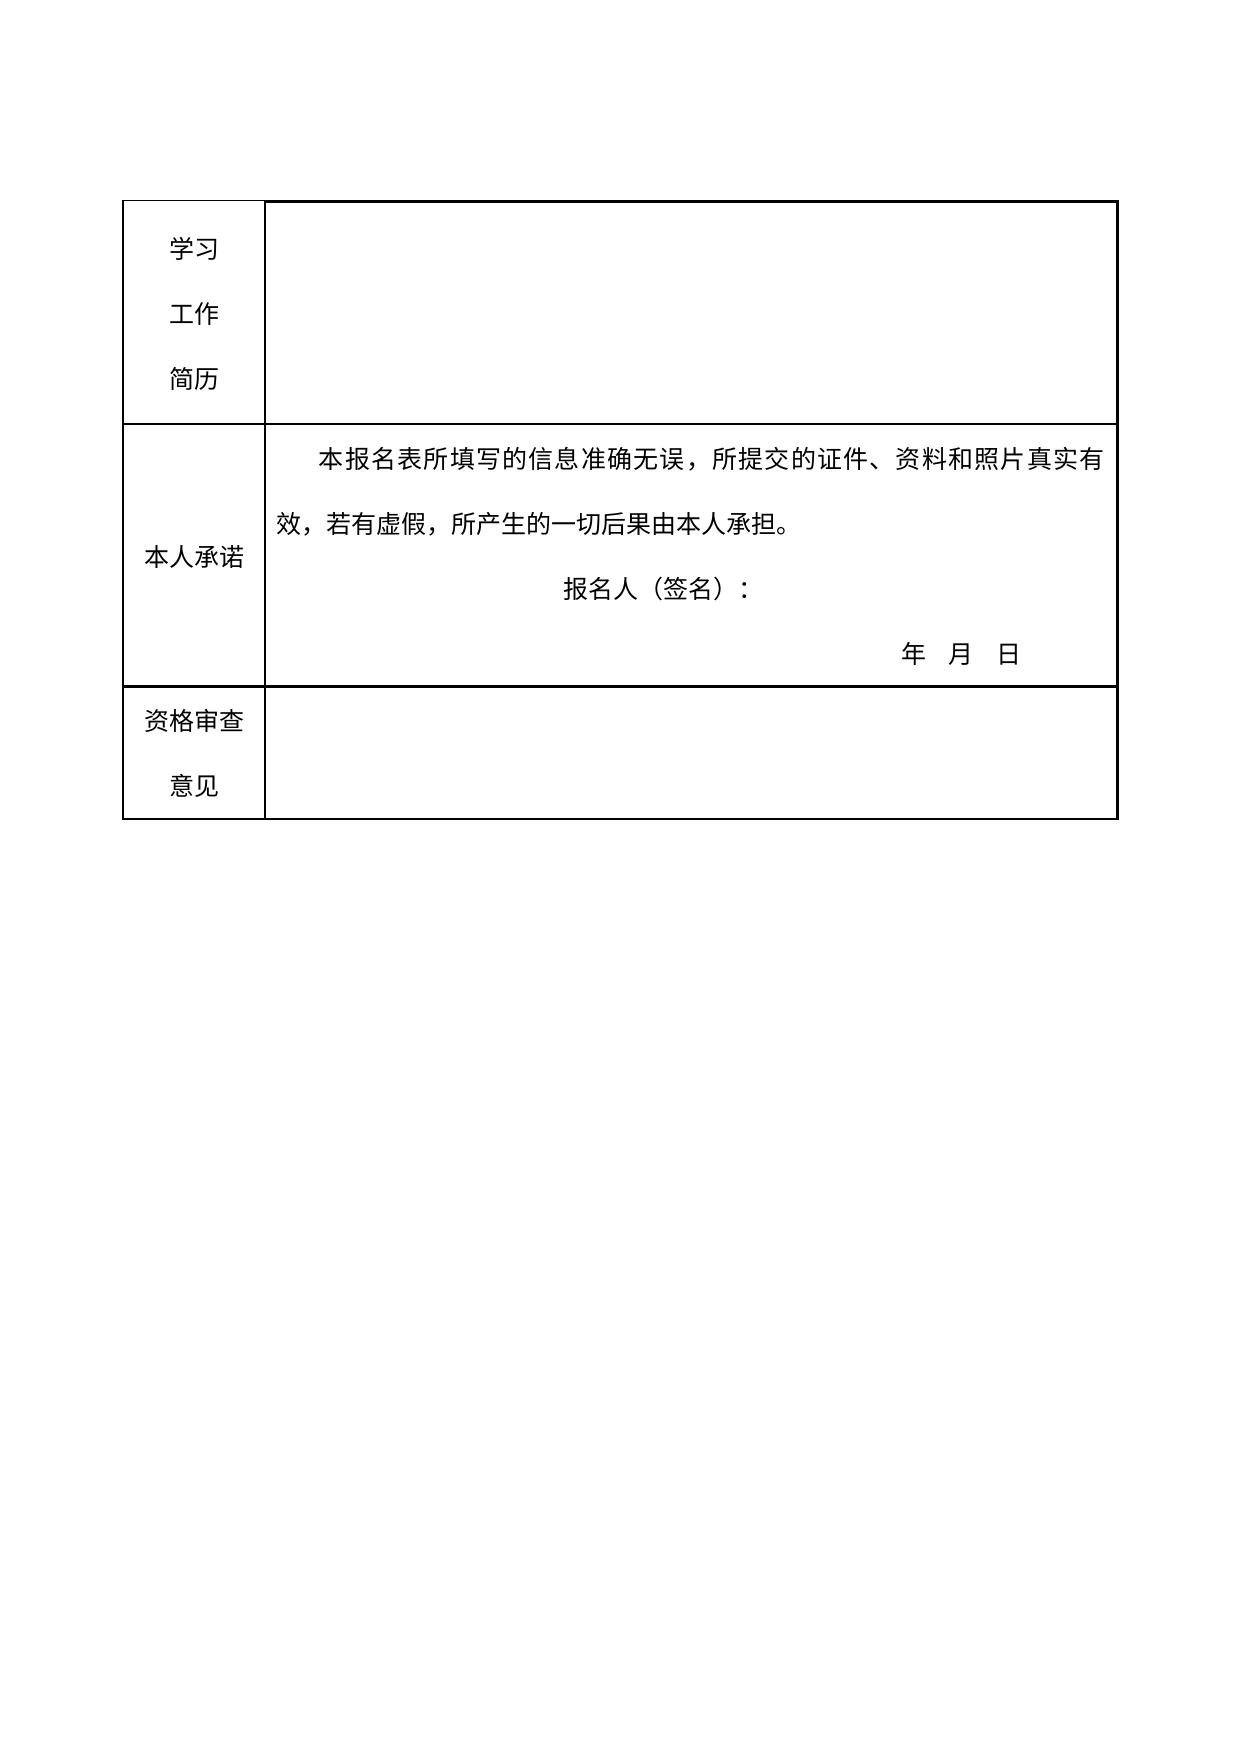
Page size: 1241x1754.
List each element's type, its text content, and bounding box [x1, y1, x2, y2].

table_cell 本人承诺 [124, 425, 264, 685]
table_cell 学习 工作 简历 [124, 201, 264, 423]
table_cell [266, 203, 1116, 423]
table_cell [266, 688, 1116, 817]
table_cell 本报名表所填写的信息准确无误，所提交的证件、资料和照片真实有效，若有虚假，所产生的一切后果由本人承担。 报名人（签名）： 年 月 日 [266, 425, 1116, 685]
table_cell 资格审查意见 [124, 688, 264, 817]
